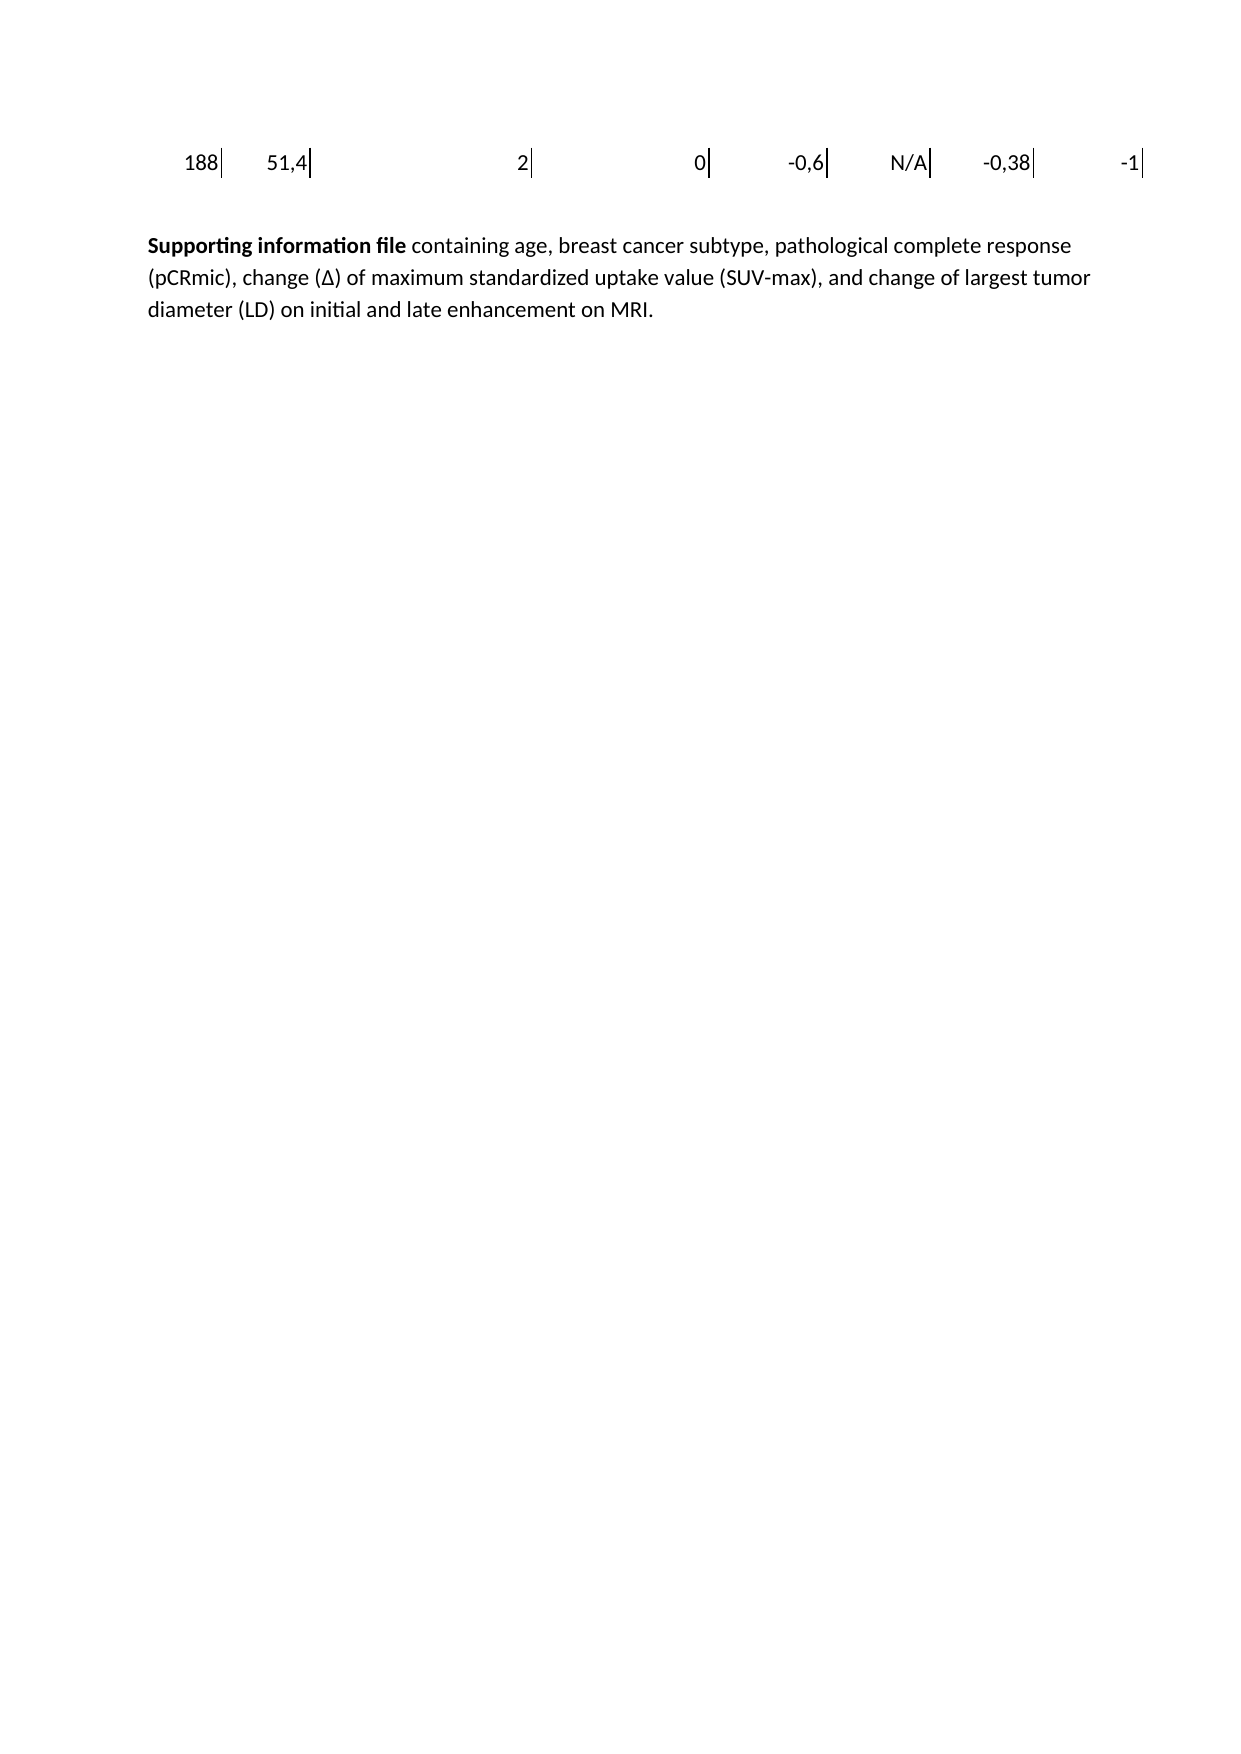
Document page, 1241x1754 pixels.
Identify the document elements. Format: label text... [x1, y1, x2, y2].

table_cell 2 [311, 148, 531, 178]
text Supporting information file containing age, breast cancer subtype, pathological complete response (pCRmic), change (∆) of maximum standardized uptake value (SUV-max), and change of largest tumor diameter (LD) on initial and late enhancement on MRI. [148, 231, 1093, 323]
table_cell -0,38 [931, 148, 1033, 178]
table_cell 51,4 [222, 148, 309, 178]
table_cell -1 [1034, 148, 1142, 178]
table_cell N/A [828, 148, 929, 178]
table_cell -0,6 [710, 148, 826, 178]
table_cell 0 [532, 148, 708, 178]
table_cell 188 [145, 148, 221, 178]
